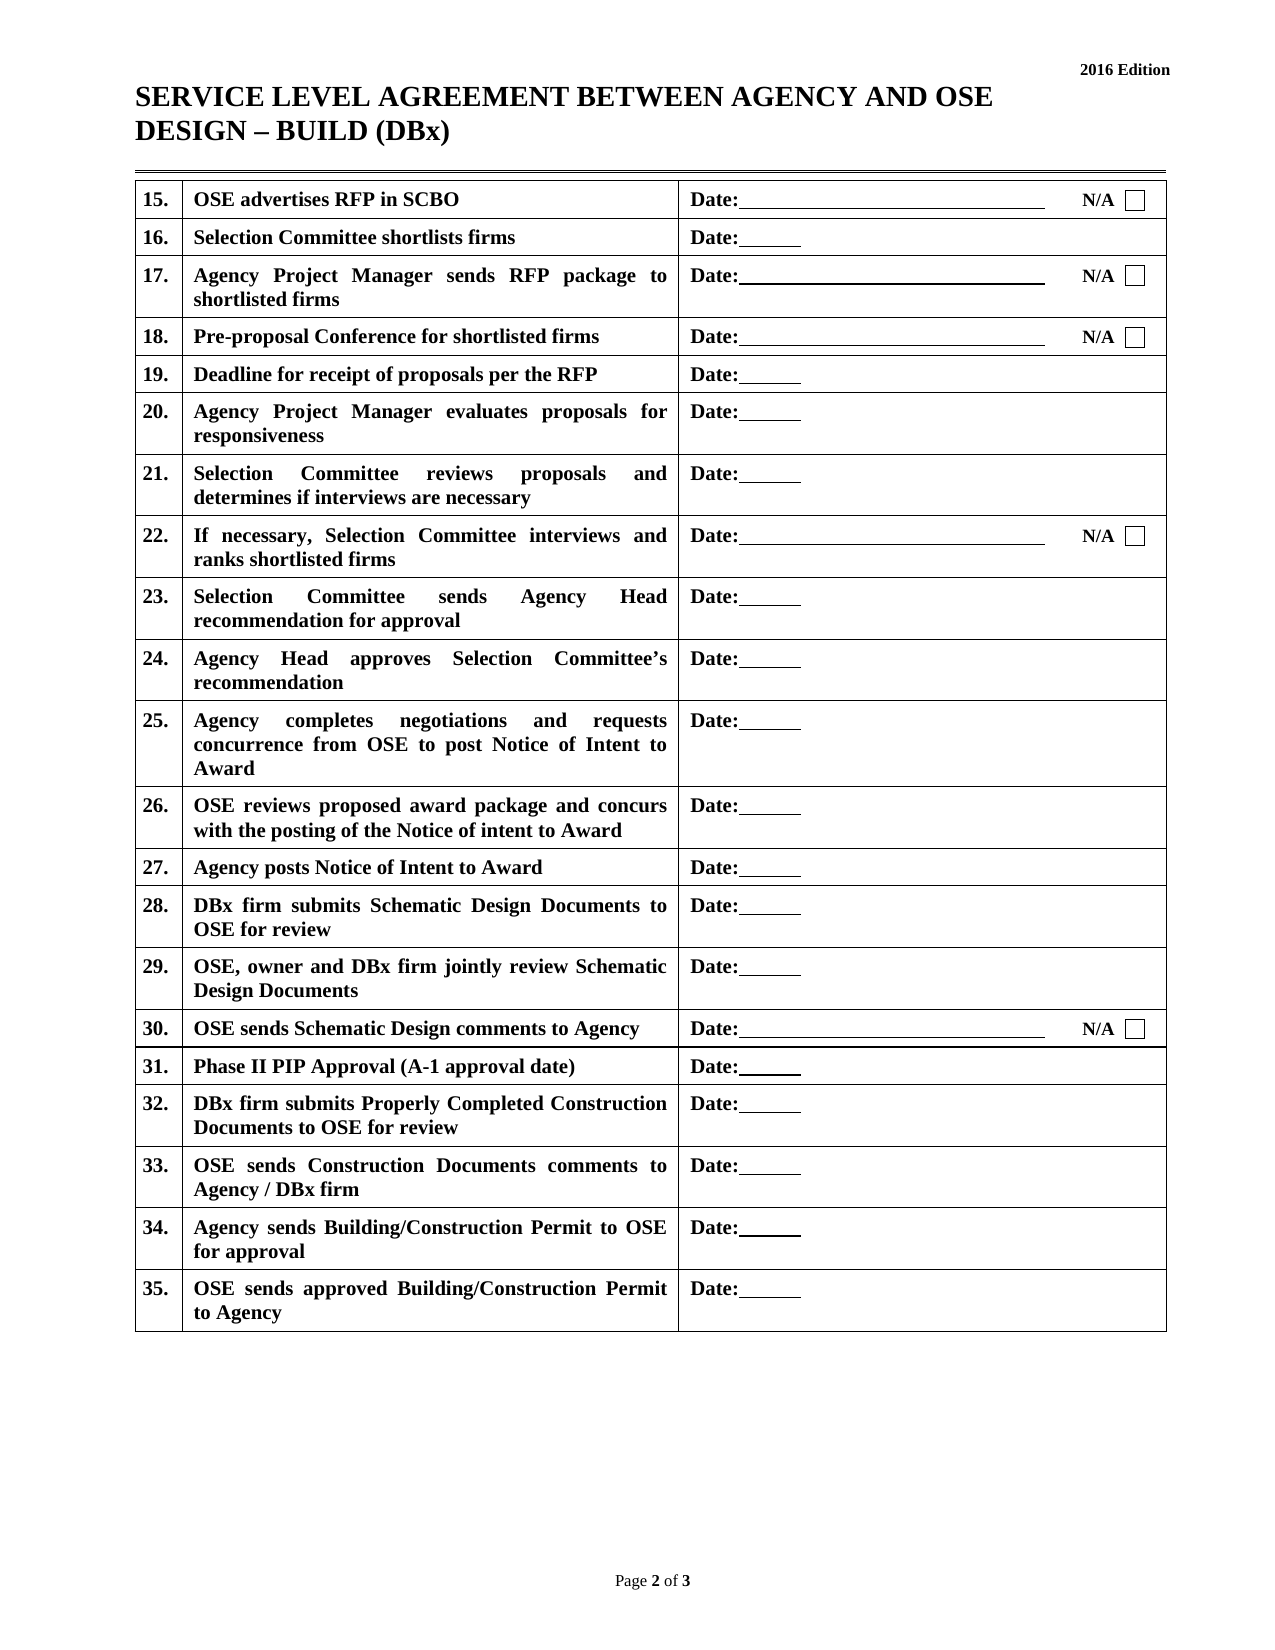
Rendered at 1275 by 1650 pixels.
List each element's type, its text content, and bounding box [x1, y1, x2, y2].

table_cell [136, 849, 182, 885]
table_cell OSE sends Construction Documents comments to Agency / DBx firm [183, 1147, 678, 1207]
table_cell Agency posts Notice of Intent to Award [183, 849, 678, 885]
table_cell OSE reviews proposed award package and concurs with the posting of the Notice of intent to Award [183, 787, 678, 848]
table_cell [136, 578, 182, 639]
table_cell [136, 393, 182, 454]
table_cell Date: [679, 1208, 1166, 1269]
table_cell Deadline for receipt of proposals per the RFP [183, 356, 678, 392]
table_cell Date: [679, 1147, 1166, 1207]
table_cell [136, 455, 182, 515]
table_cell [136, 640, 182, 700]
table_cell Date: N/A [679, 256, 1166, 317]
table_header OSE advertises RFP in SCBO [183, 181, 678, 218]
table_cell Date: [679, 393, 1166, 454]
table_cell [136, 1048, 182, 1084]
table_cell Agency completes negotiations and requests concurrence from OSE to post Notice of Intent to Award [183, 701, 678, 786]
table_cell [136, 787, 182, 848]
table_cell Phase II PIP Approval (A-1 approval date) [183, 1048, 678, 1084]
table_cell OSE sends Schematic Design comments to Agency [183, 1010, 678, 1046]
table_cell Selection Committee sends Agency Head recommendation for approval [183, 578, 678, 639]
table_cell Date: [679, 1270, 1166, 1331]
table_cell [136, 318, 182, 354]
table_cell [136, 1085, 182, 1146]
table_cell Date: [679, 886, 1166, 947]
table_cell Agency Head approves Selection Committee’s recommendation [183, 640, 678, 700]
table_cell Agency sends Building/Construction Permit to OSE for approval [183, 1208, 678, 1269]
table_cell Date: [679, 701, 1166, 786]
table_cell Selection Committee reviews proposals and determines if interviews are necessary [183, 455, 678, 515]
table_cell Date: [679, 849, 1166, 885]
table_cell DBx firm submits Properly Completed Construction Documents to OSE for review [183, 1085, 678, 1146]
table_cell Date: N/A [679, 318, 1166, 354]
table_cell Date: [679, 455, 1166, 515]
table_cell Date: N/A [679, 1010, 1166, 1046]
table_cell Date: [679, 948, 1166, 1009]
table_cell Pre-proposal Conference for shortlisted firms [183, 318, 678, 354]
table_header [136, 181, 182, 218]
table_cell OSE, owner and DBx firm jointly review Schematic Design Documents [183, 948, 678, 1009]
table_cell Date: [679, 356, 1166, 392]
table_cell OSE sends approved Building/Construction Permit to Agency [183, 1270, 678, 1331]
table_cell [136, 516, 182, 577]
table_cell [136, 256, 182, 317]
table_header Date: N/A [679, 181, 1166, 218]
table_cell [136, 1147, 182, 1207]
table_cell [136, 356, 182, 392]
table_cell [136, 1270, 182, 1331]
table_cell Date: [679, 640, 1166, 700]
table_cell [136, 886, 182, 947]
table_cell [136, 701, 182, 786]
table_cell Date: [679, 1085, 1166, 1146]
table_cell DBx firm submits Schematic Design Documents to OSE for review [183, 886, 678, 947]
table_cell Selection Committee shortlists firms [183, 219, 678, 255]
table_cell Agency Project Manager sends RFP package to shortlisted firms [183, 256, 678, 317]
table_cell Date: [679, 787, 1166, 848]
table_cell Date: [679, 1048, 1166, 1084]
table_cell [136, 1010, 182, 1046]
table_cell [136, 1208, 182, 1269]
table_cell Date: [679, 578, 1166, 639]
table_cell [136, 948, 182, 1009]
table_cell Date: N/A [679, 516, 1166, 577]
table_cell Agency Project Manager evaluates proposals for responsiveness [183, 393, 678, 454]
table_cell Date: [679, 219, 1166, 255]
table_cell [136, 219, 182, 255]
table_cell If necessary, Selection Committee interviews and ranks shortlisted firms [183, 516, 678, 577]
